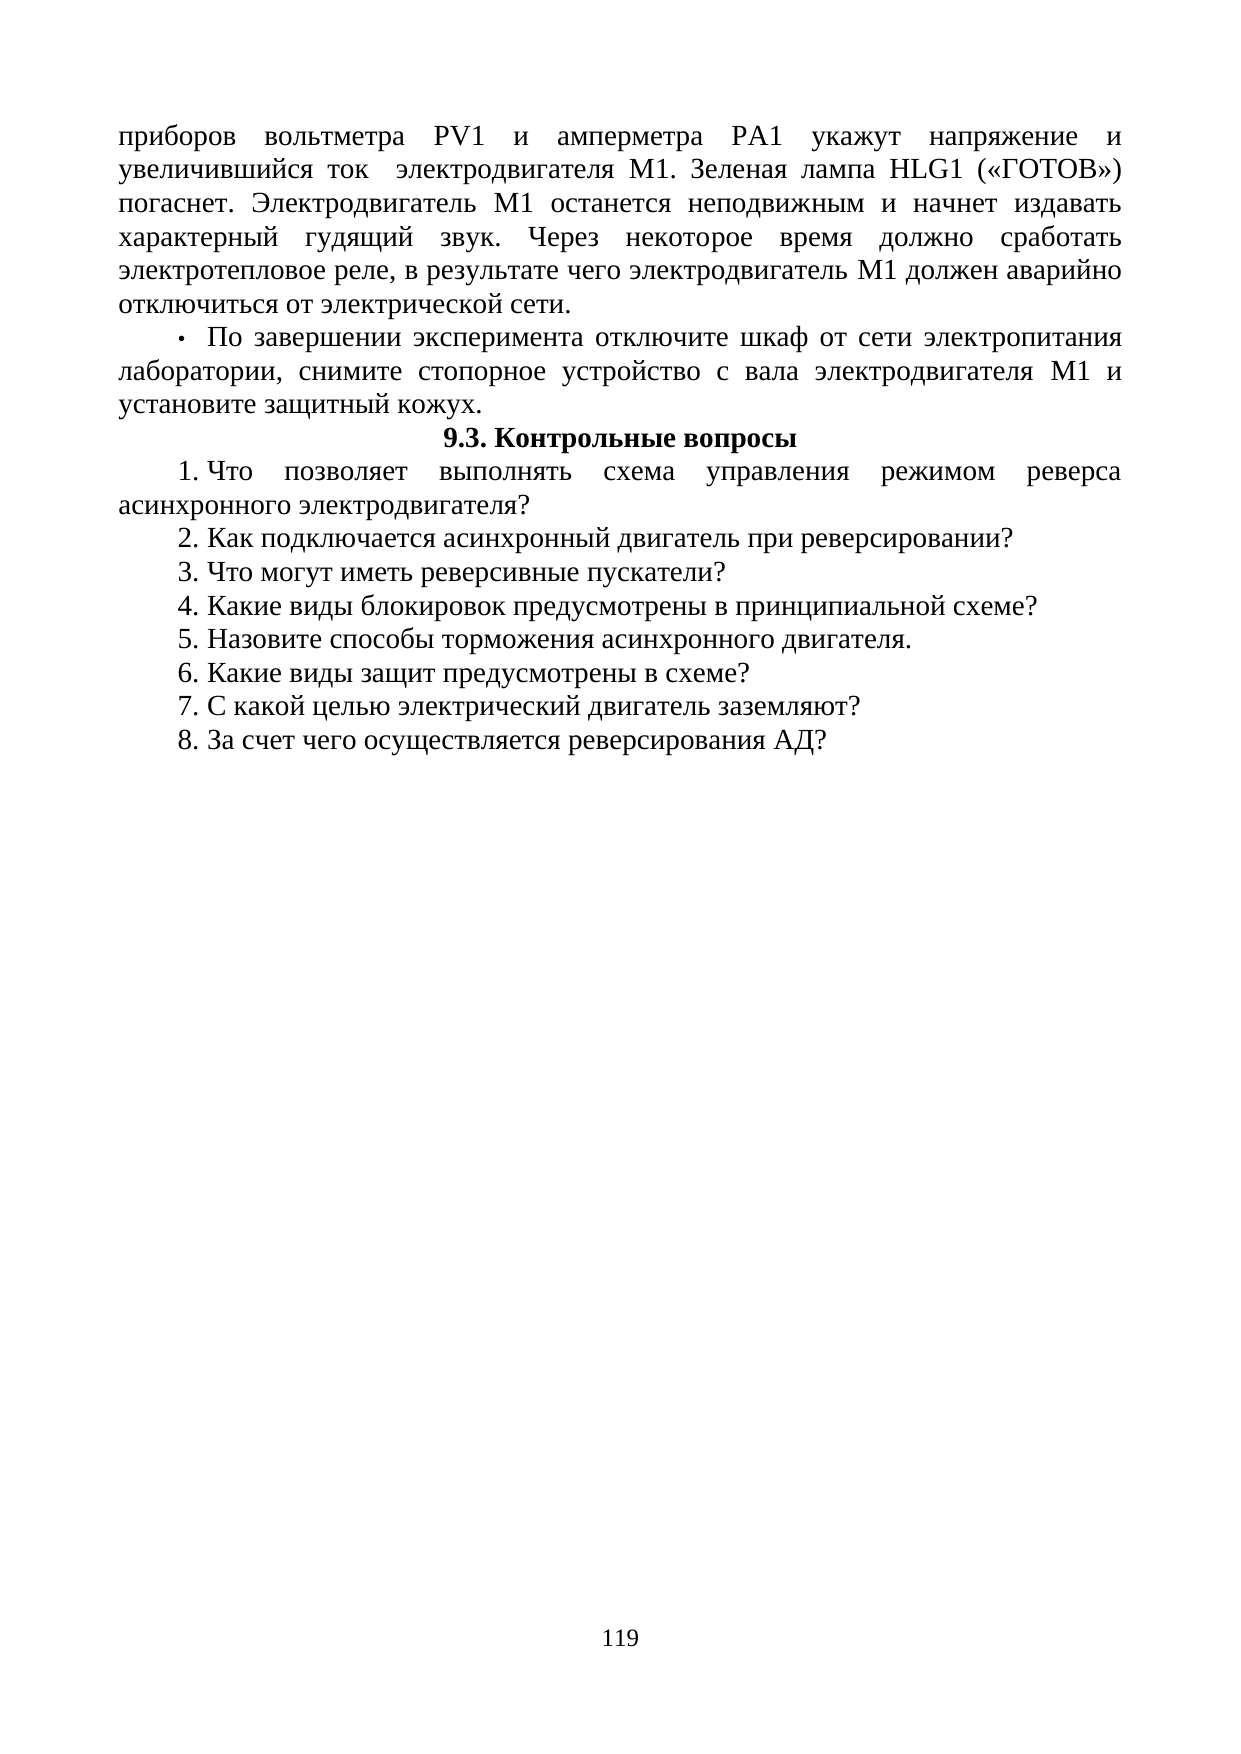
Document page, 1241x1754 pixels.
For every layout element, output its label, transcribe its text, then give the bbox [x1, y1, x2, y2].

list За счет чего осуществляется реверсирования АД? [118, 722, 1122, 755]
list Какие виды защит предусмотрены в схеме? [118, 655, 1122, 688]
list Назовите способы торможения асинхронного двигателя. [118, 621, 1122, 655]
list По завершении эксперимента отключите шкаф от сети электропитания лаборатории, снимите стопорное устройство с вала электродвигателя M1 и установите защитный кожух. [118, 319, 1122, 420]
list Что позволяет выполнять схема управления режимом реверса асинхронного электродвигателя? [118, 453, 1122, 521]
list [118, 118, 1122, 319]
list Что могут иметь реверсивные пускатели? [118, 554, 1122, 588]
list Как подключается асинхронный двигатель при реверсировании? [118, 521, 1122, 554]
text 9.3. Контрольные вопросы [118, 420, 1122, 453]
list С какой целью электрический двигатель заземляют? [118, 688, 1122, 722]
list Какие виды блокировок предусмотрены в принципиальной схеме? [118, 588, 1122, 621]
